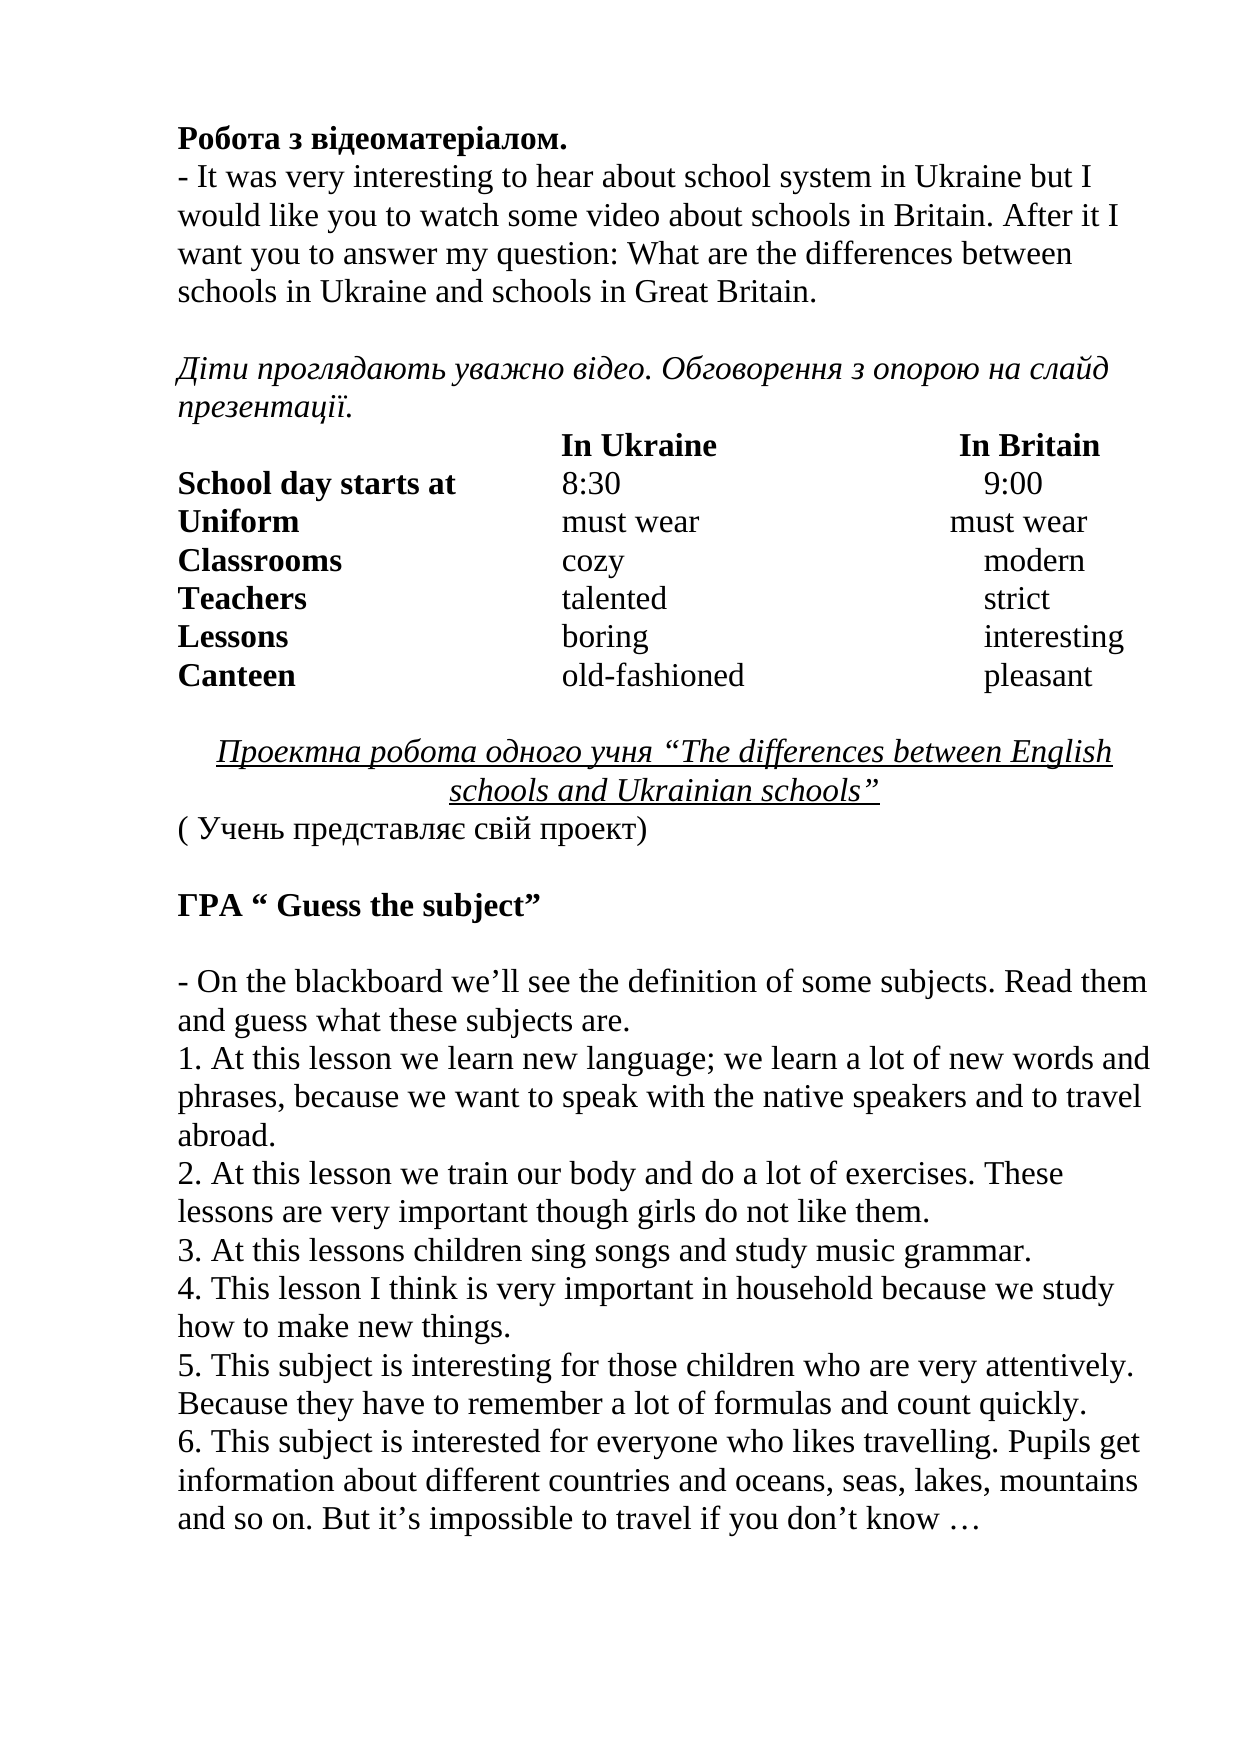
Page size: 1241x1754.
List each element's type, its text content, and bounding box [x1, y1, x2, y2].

text - On the blackboard we’ll see the definition of some subjects. Read them and guess what these subjects are. [177, 961, 1152, 1038]
text Classrooms cozy modern [177, 540, 1152, 578]
text Проектна робота одного учня “The differences between English schools and Ukrainian schools” [177, 731, 1152, 808]
text Діти проглядають уважно відео. Обговорення з опорою на слайд презентації. [177, 348, 1152, 425]
text Робота з відеоматеріалом. [177, 118, 1152, 156]
text ( Учень представляє свій проект) [177, 808, 1152, 846]
text Teachers talented strict [177, 578, 1152, 616]
text 1. At this lesson we learn new language; we learn a lot of new words and phrases, because we want to speak with the native speakers and to travel abroad. [177, 1038, 1152, 1153]
text Canteen old-fashioned pleasant [177, 655, 1152, 693]
text 4. This lesson I think is very important in household because we study how to make new things. [177, 1268, 1152, 1345]
text - It was very interesting to hear about school system in Ukraine but I would like you to watch some video about schools in Britain. After it I want you to answer my question: What are the differences between schools in Ukraine and schools in Great Britain. [177, 156, 1152, 310]
text 6. This subject is interested for everyone who likes travelling. Pupils get information about different countries and oceans, seas, lakes, mountains and so on. But it’s impossible to travel if you don’t know … [177, 1421, 1152, 1536]
text School day starts at 8:30 9:00 [177, 463, 1152, 501]
text ГРА “ Guess the subject” [177, 885, 1152, 923]
text 3. At this lessons children sing songs and study music grammar. [177, 1230, 1152, 1268]
text Uniform must wear must wear [177, 501, 1152, 540]
text 2. At this lesson we train our body and do a lot of exercises. These lessons are very important though girls do not like them. [177, 1153, 1152, 1230]
text 5. This subject is interesting for those children who are very attentively. Because they have to remember a lot of formulas and count quickly. [177, 1345, 1152, 1421]
text In Ukraine In Britain [177, 425, 1152, 463]
text Lessons boring interesting [177, 616, 1152, 655]
